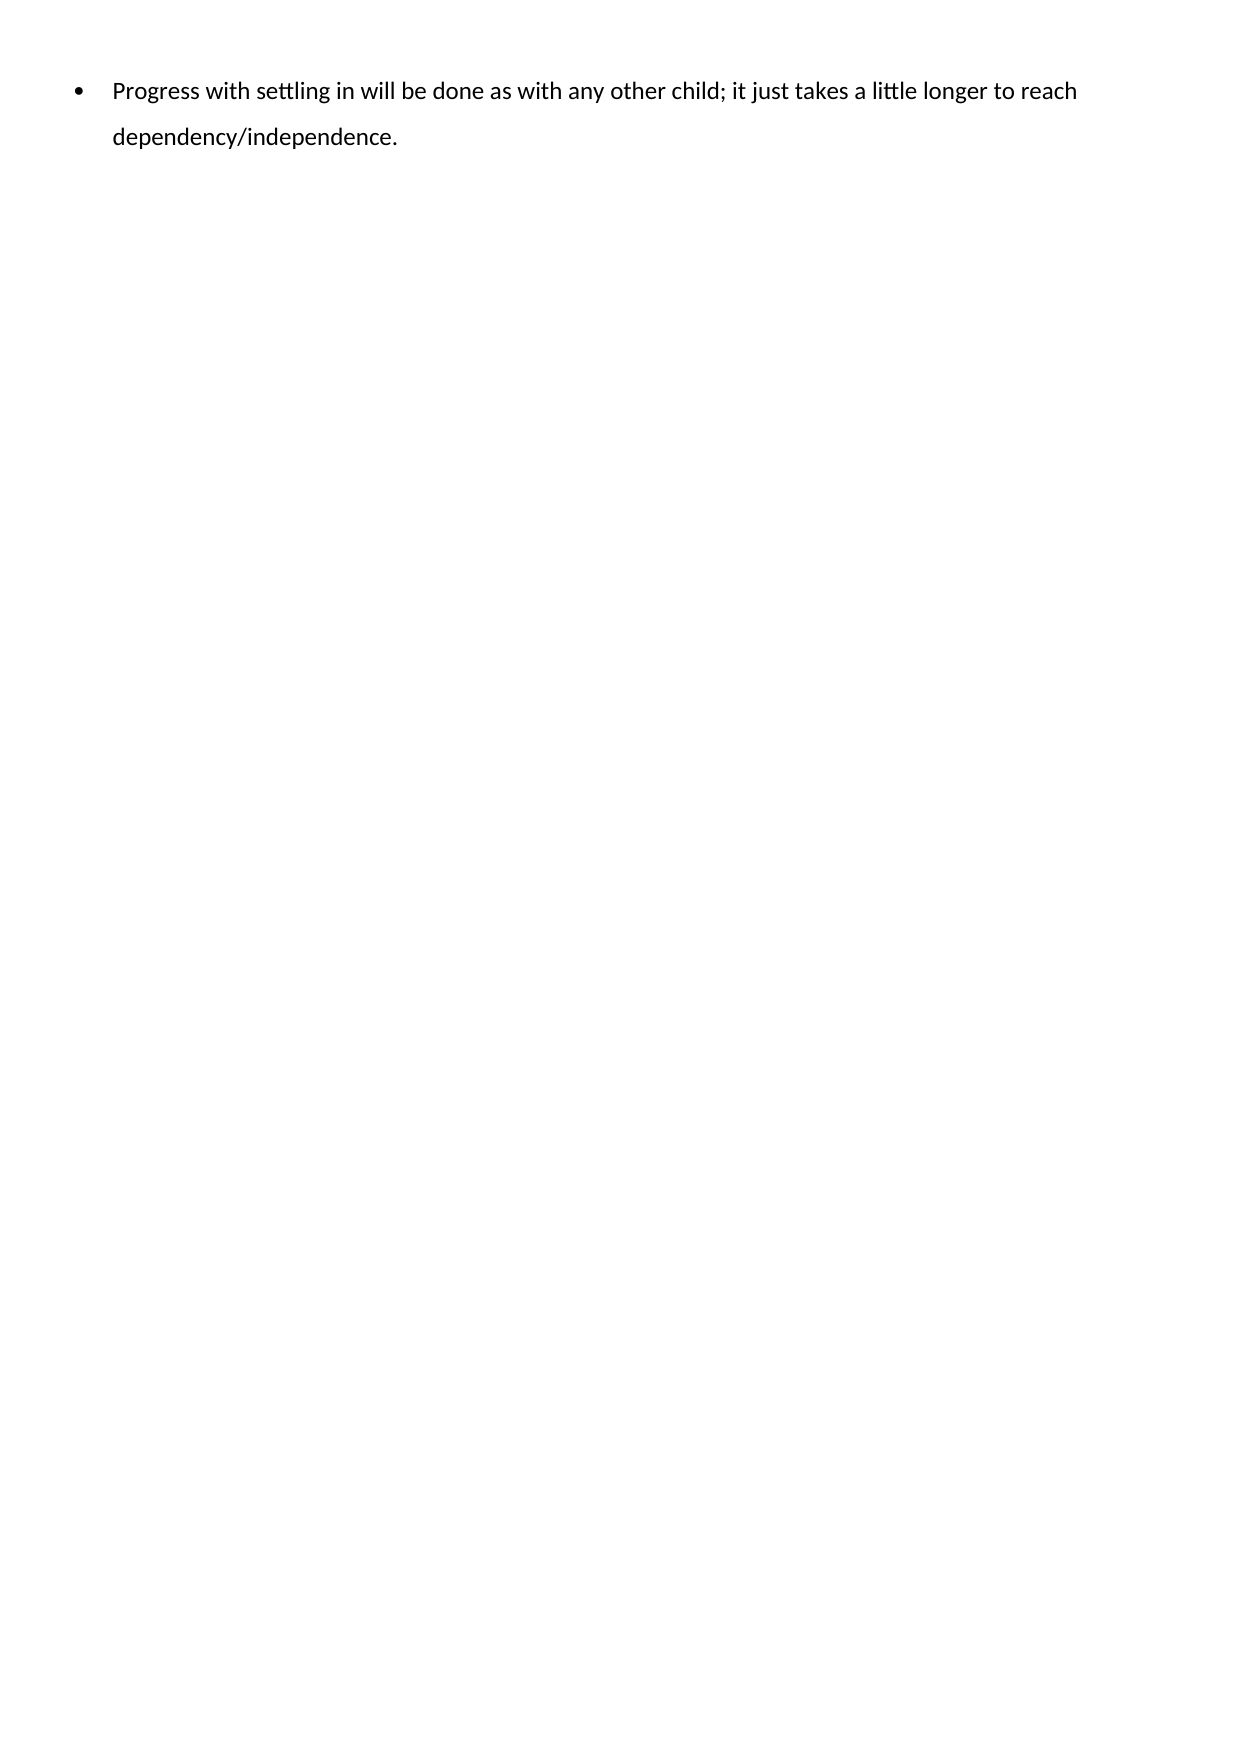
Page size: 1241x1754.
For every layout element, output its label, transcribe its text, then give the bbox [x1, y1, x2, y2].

list Progress with settling in will be done as with any other child; it just takes a little longer to reach dependency/independence. [75, 75, 1165, 151]
